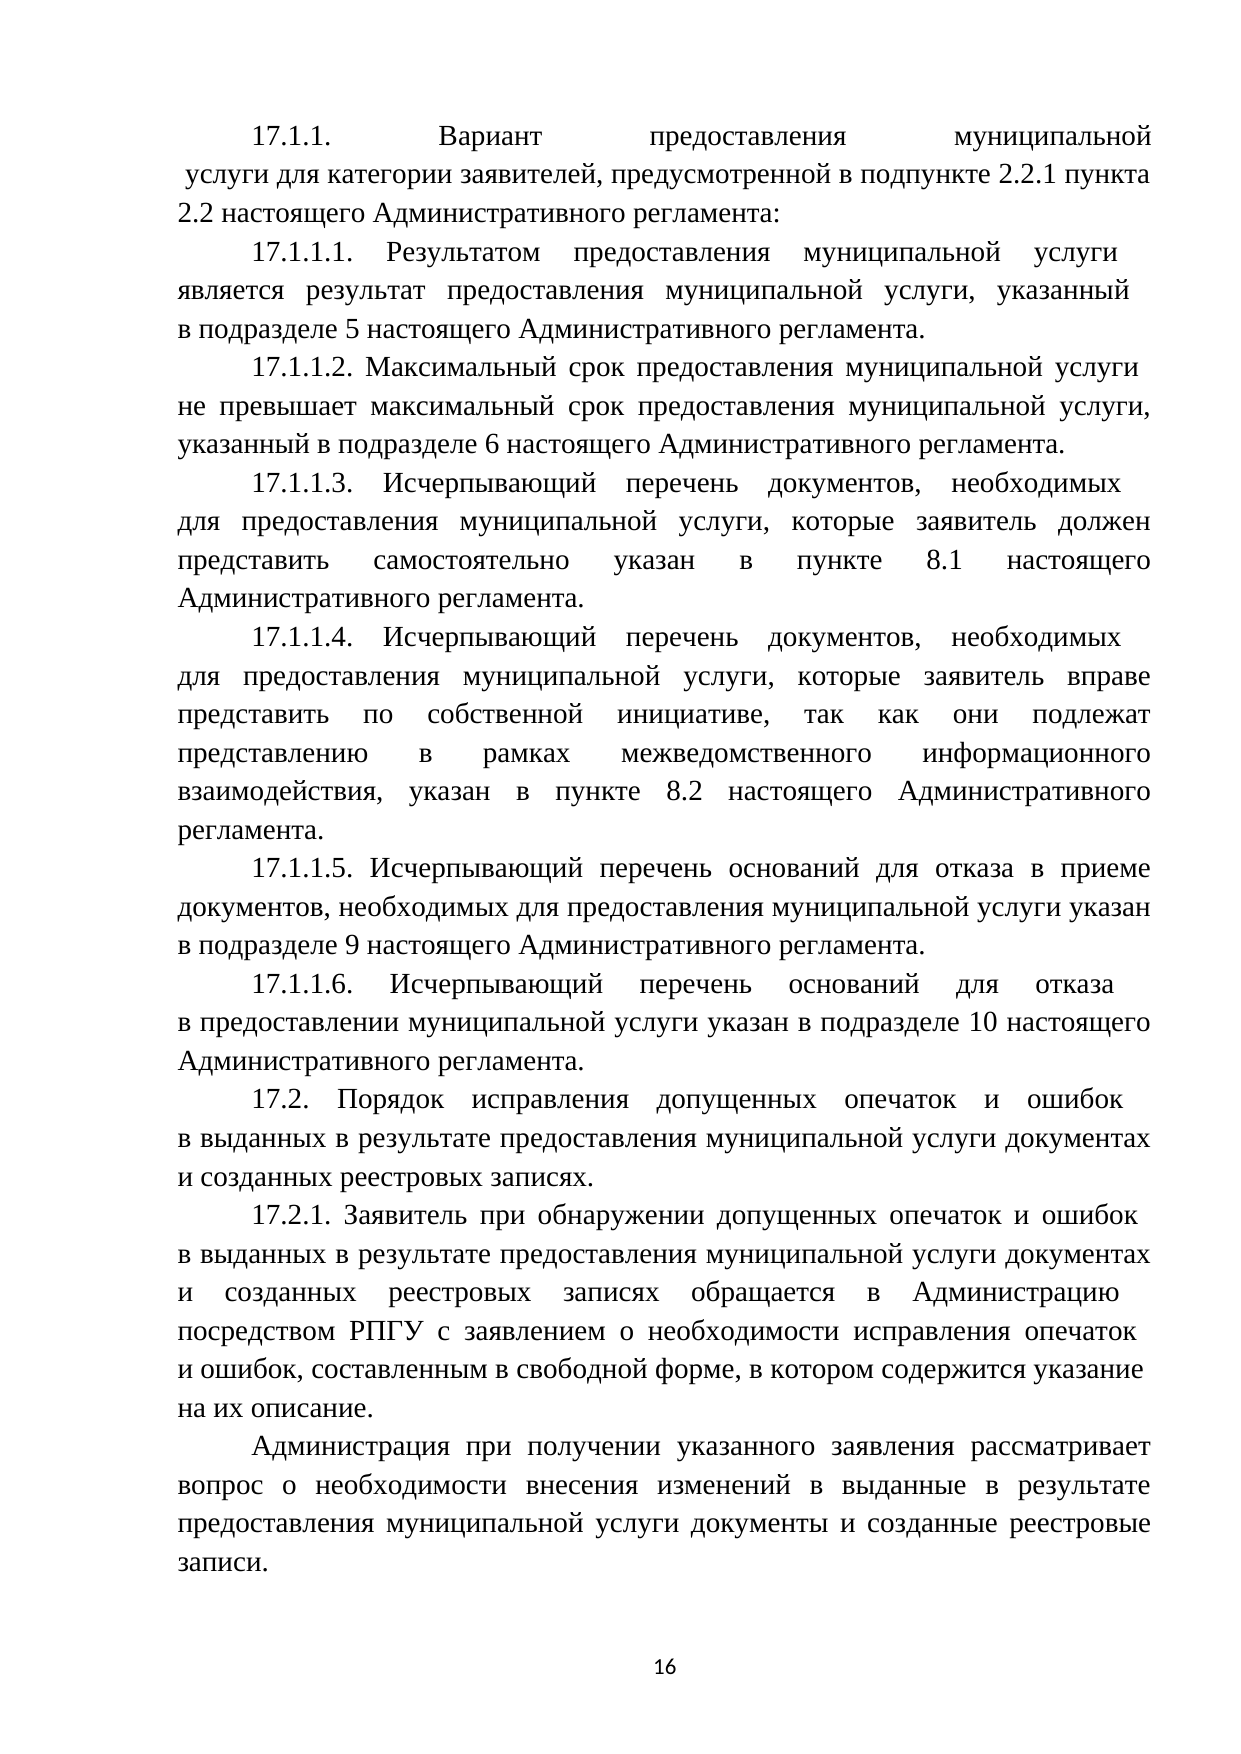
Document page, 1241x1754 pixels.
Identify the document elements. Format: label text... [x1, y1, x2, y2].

text 17.1.1.1. Результатом предоставления муниципальной услуги является результат предоставления муниципальной услуги, указанный в подразделе 5 настоящего Административного регламента. [177, 234, 1152, 344]
text 17.1.1. Вариант предоставления муниципальной услуги для категории заявителей, предусмотренной в подпункте 2.2.1 пункта 2.2 настоящего Административного регламента: [177, 118, 1152, 229]
text Администрация при получении указанного заявления рассматривает вопрос о необходимости внесения изменений в выданные в результате предоставления муниципальной услуги документы и созданные реестровые записи. [177, 1428, 1152, 1578]
text 17.1.1.4. Исчерпывающий перечень документов, необходимых для предоставления муниципальной услуги, которые заявитель вправе представить по собственной инициативе, так как они подлежат представлению в рамках межведомственного информационного взаимодействия, указан в пункте 8.2 настоящего Административного регламента. [177, 619, 1152, 845]
text 17.1.1.6. Исчерпывающий перечень оснований для отказа в предоставлении муниципальной услуги указан в подразделе 10 настоящего Административного регламента. [177, 966, 1152, 1077]
text 17.1.1.5. Исчерпывающий перечень оснований для отказа в приеме документов, необходимых для предоставления муниципальной услуги указан в подразделе 9 настоящего Административного регламента. [177, 850, 1152, 961]
text 17.1.1.3. Исчерпывающий перечень документов, необходимых для предоставления муниципальной услуги, которые заявитель должен представить самостоятельно указан в пункте 8.1 настоящего Административного регламента. [177, 465, 1152, 614]
text 17.2.1. Заявитель при обнаружении допущенных опечаток и ошибок в выданных в результате предоставления муниципальной услуги документах и созданных реестровых записях обращается в Администрацию посредством РПГУ с заявлением о необходимости исправления опечаток и ошибок, составленным в свободной форме, в котором содержится указание на их описание. [177, 1197, 1152, 1423]
text 17.2. Порядок исправления допущенных опечаток и ошибок в выданных в результате предоставления муниципальной услуги документах и созданных реестровых записях. [177, 1082, 1152, 1192]
text 17.1.1.2. Максимальный срок предоставления муниципальной услуги не превышает максимальный срок предоставления муниципальной услуги, указанный в подразделе 6 настоящего Административного регламента. [177, 349, 1152, 460]
